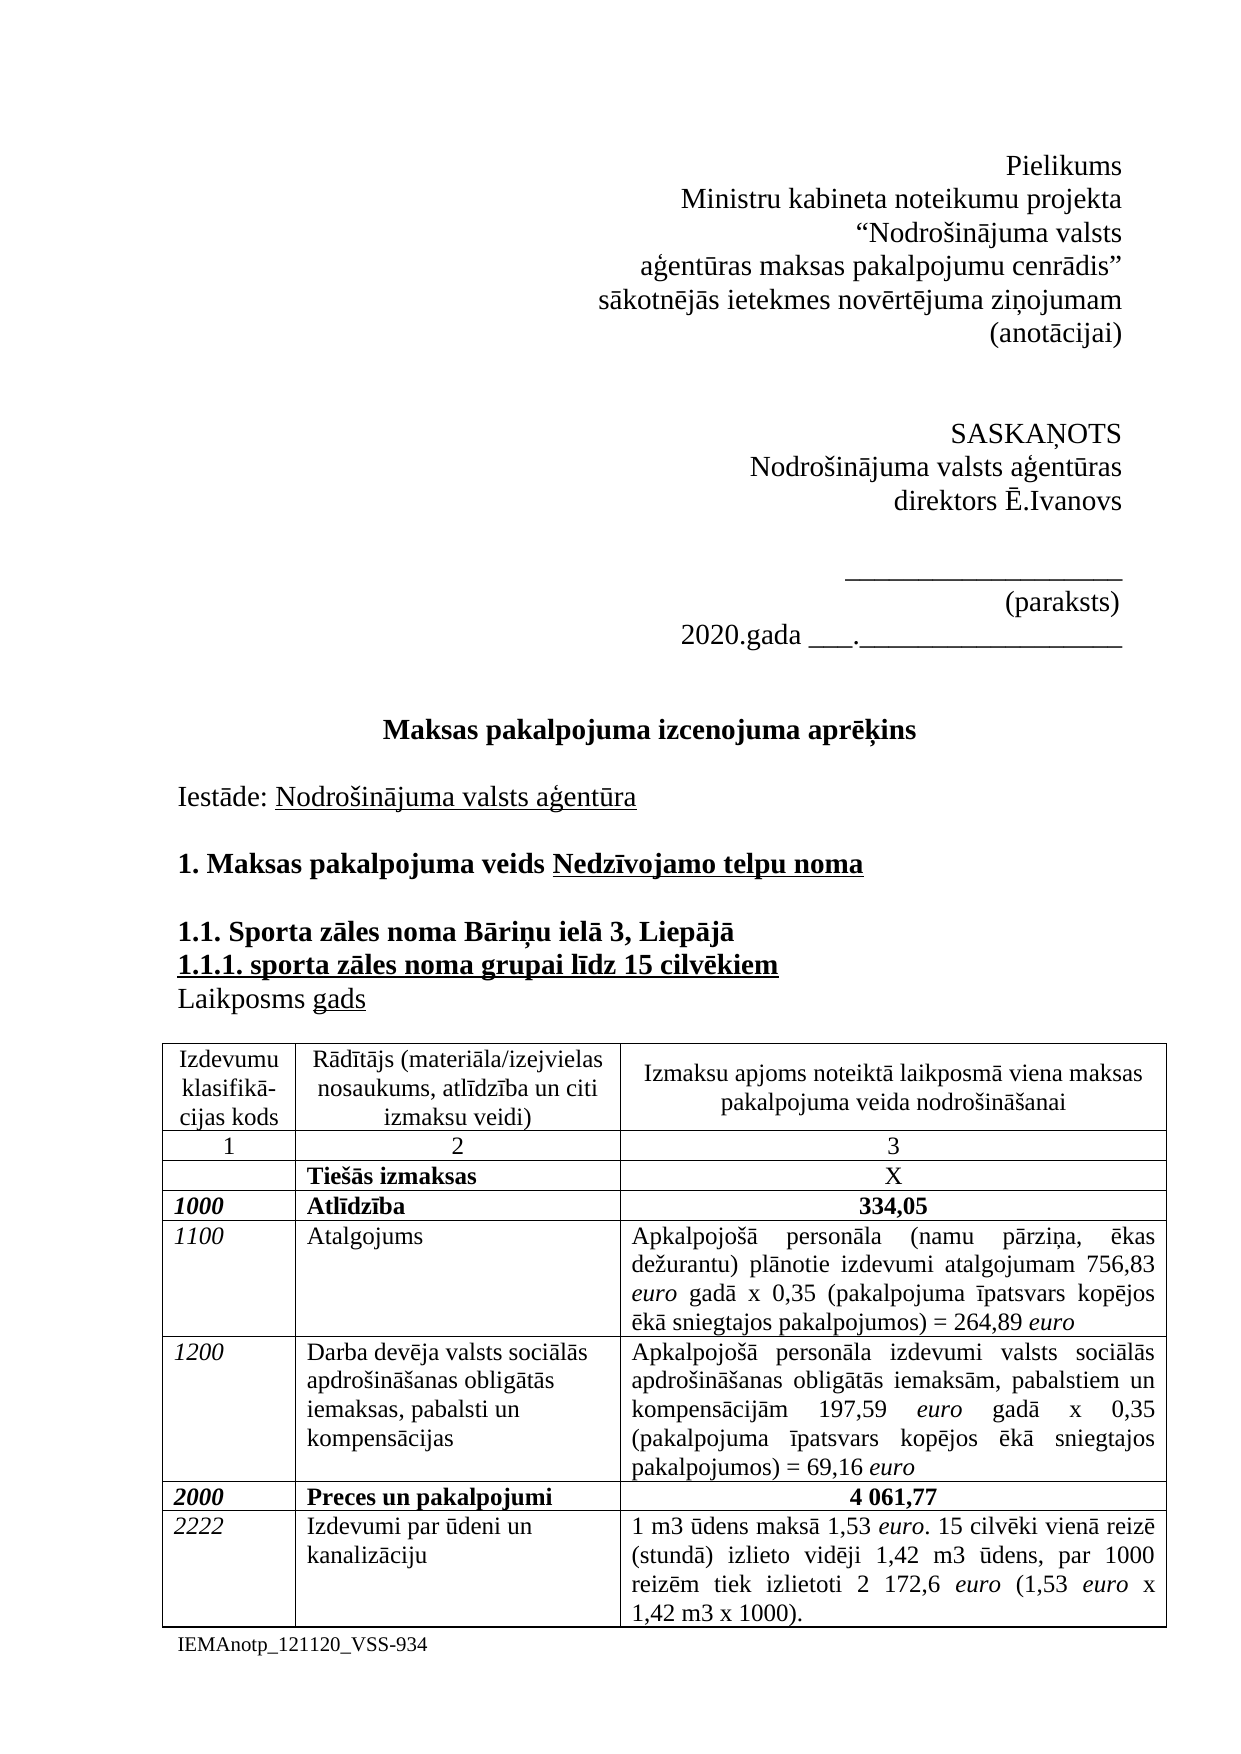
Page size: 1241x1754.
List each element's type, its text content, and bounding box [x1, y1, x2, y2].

text 1.1.1. sporta zāles noma grupai līdz 15 cilvēkiem [177, 947, 1122, 981]
table_cell X [621, 1161, 1166, 1190]
text aģentūras maksas pakalpojumu cenrādis” [177, 248, 1122, 282]
text (anotācijai) [177, 315, 1122, 349]
table_cell 1000 [163, 1191, 295, 1220]
table_cell 1100 [163, 1221, 295, 1336]
table_header Izmaksu apjoms noteiktā laikposmā viena maksas pakalpojuma veida nodrošināšanai [621, 1044, 1166, 1130]
table_cell 4 061,77 [621, 1482, 1166, 1510]
table_cell Apkalpojošā personāla izdevumi valsts sociālās apdrošināšanas obligātās iemaksām, pabalstiem un kompensācijām 197,59 euro gadā x 0,35 (pakalpojuma īpatsvars kopējos ēkā sniegtajos pakalpojumos) = 69,16 euro [621, 1337, 1166, 1481]
table_cell 1200 [163, 1337, 295, 1481]
table_cell 3 [621, 1131, 1166, 1160]
text (paraksts) [177, 584, 1122, 617]
table_cell Atalgojums [296, 1221, 620, 1336]
text sākotnējās ietekmes novērtējuma ziņojumam [177, 282, 1122, 315]
text Ministru kabineta noteikumu projekta [177, 181, 1122, 215]
table_cell Izdevumi par ūdeni un kanalizāciju [296, 1511, 620, 1626]
table_cell Preces un pakalpojumi [296, 1482, 620, 1510]
text 1. Maksas pakalpojuma veids Nedzīvojamo telpu noma [177, 847, 1122, 880]
table_cell 2000 [163, 1482, 295, 1510]
table_cell [163, 1161, 295, 1190]
text ___________________ [177, 550, 1122, 584]
table_header Rādītājs (materiāla/izejvielas nosaukums, atlīdzība un citi izmaksu veidi) [296, 1044, 620, 1130]
table_cell Apkalpojošā personāla (namu pārziņa, ēkas dežurantu) plānotie izdevumi atalgojumam 756,83 euro gadā x 0,35 (pakalpojuma īpatsvars kopējos ēkā sniegtajos pakalpojumos) = 264,89 euro [621, 1221, 1166, 1336]
text Nodrošinājuma valsts aģentūras [177, 449, 1122, 483]
text 2020.gada ___.__________________ [177, 617, 1122, 651]
text “Nodrošinājuma valsts [177, 215, 1122, 248]
table_cell 1 [163, 1131, 295, 1160]
text Maksas pakalpojuma izcenojuma aprēķins [177, 712, 1122, 746]
table_header Izdevumu klasifikā-cijas kods [163, 1044, 295, 1130]
text Laikposms gads [177, 981, 1122, 1014]
text direktors Ē.Ivanovs [177, 483, 1122, 517]
table_cell 334,05 [621, 1191, 1166, 1220]
table_cell Atlīdzība [296, 1191, 620, 1220]
table_cell 2222 [163, 1511, 295, 1626]
table_cell Tiešās izmaksas [296, 1161, 620, 1190]
text Pielikums [177, 148, 1122, 181]
text SASKAŅOTS [177, 416, 1122, 449]
table_cell 1 m3 ūdens maksā 1,53 euro. 15 cilvēki vienā reizē (stundā) izlieto vidēji 1,42 m3 ūdens, par 1000 reizēm tiek izlietoti 2 172,6 euro (1,53 euro x 1,42 m3 x 1000). [621, 1511, 1166, 1626]
text Iestāde: Nodrošinājuma valsts aģentūra [177, 779, 1122, 813]
text 1.1. Sporta zāles noma Bāriņu ielā 3, Liepājā [177, 914, 1122, 947]
table_cell Darba devēja valsts sociālās apdrošināšanas obligātās iemaksas, pabalsti un kompensācijas [296, 1337, 620, 1481]
table_cell 2 [296, 1131, 620, 1160]
